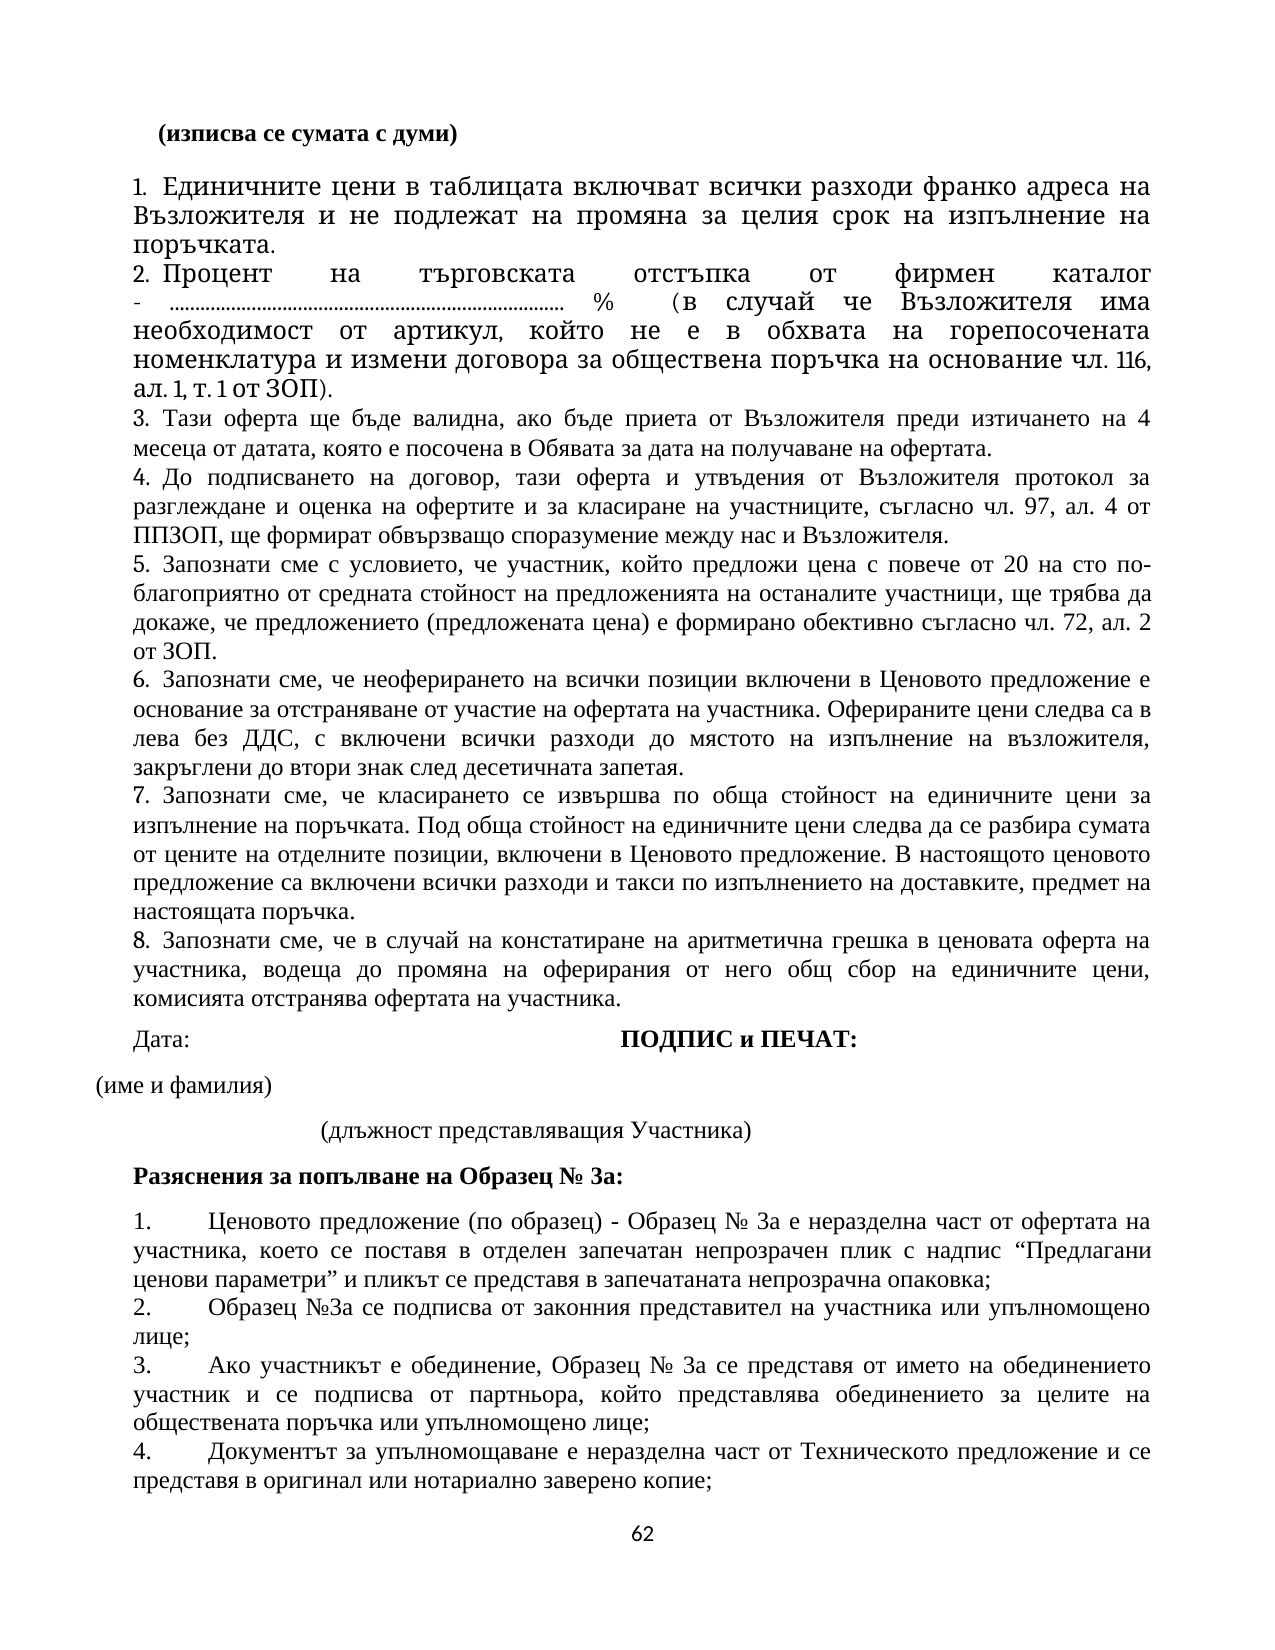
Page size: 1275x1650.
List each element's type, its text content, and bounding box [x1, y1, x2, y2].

list До подписването на договор, тази оферта и утвъдения от Възложителя протокол за разглеждане и оценка на офертите и за класиране на участниците, съгласно чл. 97, ал. 4 от ППЗОП, ще формират обвързващо споразумение между нас и Възложителя. [133, 462, 1152, 549]
list Ако участникът е обединение, Образец № 3а се представя от името на обединението участник и се подписва от партньора, който представлява обединението за целите на обществената поръчка или упълномощено лице; [133, 1350, 1152, 1436]
list Запознати сме, че неоферирането на всички позиции включени в Ценовото предложение е основание за отстраняване от участие на офертата на участника. Оферираните цени следва са в лева без ДДС, с включени всички разходи до мястото на изпълнение на възложителя, закръглени до втори знак след десетичната запетая. [133, 664, 1152, 780]
text (име и фамилия) [58, 1070, 1152, 1099]
list Процент на търговската отстъпка от фирмен каталог - ............................................................................. % (в случай че Възложителя има необходимост от артикул, който не е в обхвата на горепосочената номенклатура и измени договора за обществена поръчка на основание чл. 116, ал. 1, т. 1 от ЗОП). [133, 259, 1152, 403]
list Запознати сме, че класирането се извършва по обща стойност на единичните цени за изпълнение на поръчката. Под обща стойност на единичните цени следва да се разбира сумата от цените на отделните позиции, включени в Ценовото предложение. В настоящото ценовото предложение са включени всички разходи и такси по изпълнението на доставките, предмет на настоящата поръчка. [133, 780, 1152, 925]
text (изписва се сумата с думи) [133, 118, 1152, 147]
list Единичните цени в таблицата включват всички разходи франко адреса на Възложителя и не подлежат на промяна за целия срок на изпълнение на поръчката. [133, 173, 1152, 259]
list Тази оферта ще бъде валидна, ако бъде приета от Възложителя преди изтичането на 4 месеца от датата, която е посочена в Обявата за дата на получаване на офертата. [133, 403, 1152, 462]
list Запознати сме с условието, че участник, който предложи цена с повече от 20 на сто по-благоприятно от средната стойност на предложенията на останалите участници, ще трябва да докаже, че предложението (предложената цена) е формирано обективно съгласно чл. 72, ал. 2 от ЗОП. [133, 549, 1152, 664]
list Ценовото предложение (по образец) - Образец № 3а е неразделна част от офертата на участника, което се поставя в отделен запечатан непрозрачен плик с надпис “Предлагани ценови параметри” и пликът се представя в запечатаната непрозрачна опаковка; [133, 1206, 1152, 1292]
list Образец №3а се подписва от законния представител на участника или упълномощено лице; [133, 1292, 1152, 1350]
list Документът за упълномощаване е неразделна част от Техническото предложение и се представя в оригинал или нотариално заверено копие; [133, 1436, 1152, 1494]
text Дата: ПОДПИС и ПЕЧАТ: [133, 1024, 1152, 1053]
text Разяснения за попълване на Образец № 3а: [133, 1161, 1152, 1189]
list Запознати сме, че в случай на констатиране на аритметична грешка в ценовата оферта на участника, водеща до промяна на оферирания от него общ сбор на единичните цени, комисията отстранява офертата на участника. [133, 925, 1152, 1012]
text (длъжност представляващия Участника) [58, 1115, 1152, 1144]
